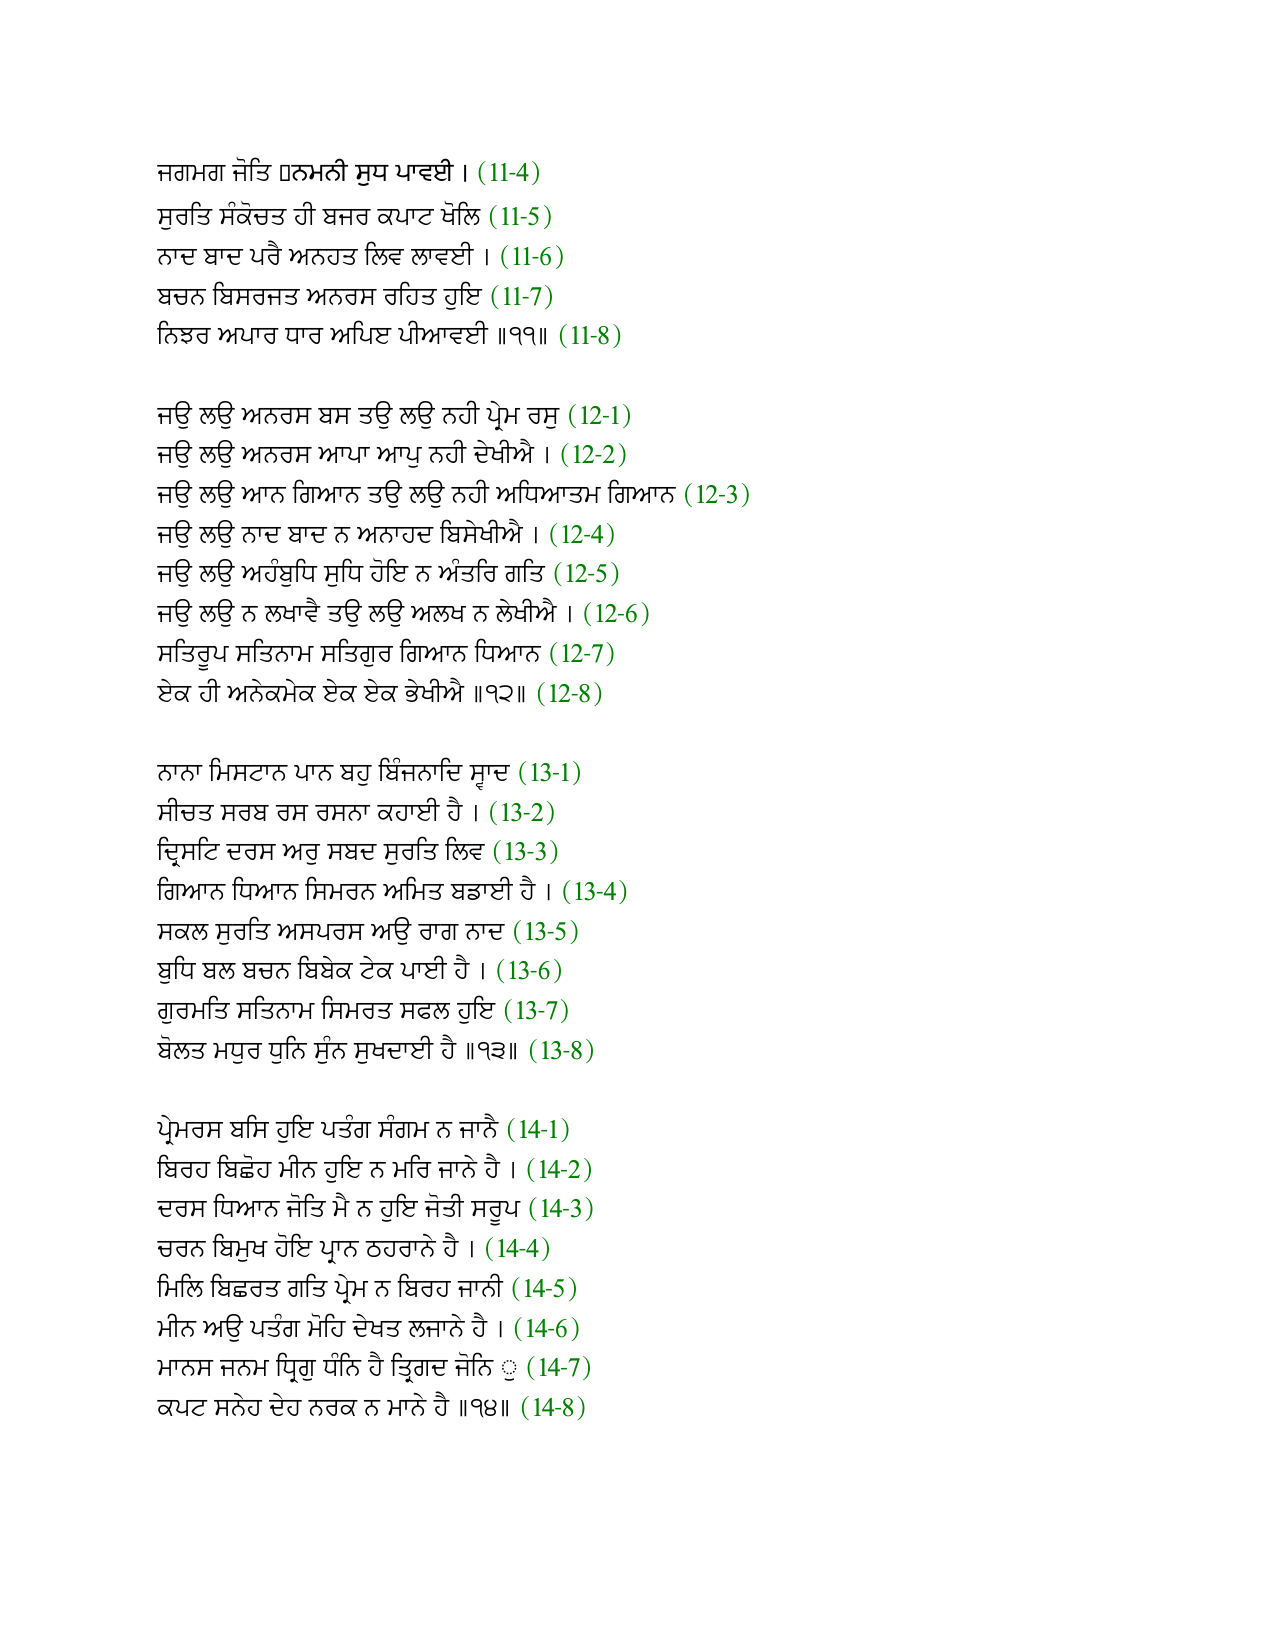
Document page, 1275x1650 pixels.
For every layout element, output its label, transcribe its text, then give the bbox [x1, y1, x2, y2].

text ਏਕ ਹੀ ਅਨੇਕਮੇਕ ਏਕ ਏਕ ਭੇਖੀਐ ॥੧੨॥ (12-8) [150, 674, 1125, 713]
text ਮਿਲਿ ਬਿਛਰਤ ਗਤਿ ਪ੍ਰੇਮ ਨ ਬਿਰਹ ਜਾਨੀ (14-5) [150, 1269, 1125, 1309]
text ਸਕਲ ਸੁਰਤਿ ਅਸਪਰਸ ਅਉ ਰਾਗ ਨਾਦ (13-5) [150, 912, 1125, 952]
text ਜਉ ਲਉ ਅਹੰਬੁਧਿ ਸੁਧਿ ਹੋਇ ਨ ਅੰਤਰਿ ਗਤਿ (12-5) [150, 555, 1125, 594]
text ਜਉ ਲਉ ਅਨਰਸ ਬਸ ਤਉ ਲਉ ਨਹੀ ਪ੍ਰੇਮ ਰਸੁ (12-1) [150, 396, 1125, 436]
text ਨਿਝਰ ਅਪਾਰ ਧਾਰ ਅਪਿੲ ਪੀਆਵਈ ॥੧੧॥ (11-8) [150, 317, 1125, 356]
text ਮਾਨਸ ਜਨਮ ਧ੍ਰਿਗੁ ਧੰਨਿ ਹੈ ਤ੍ਰਿਗਦ ਜੋਨਿ ੁ (14-7) [150, 1348, 1125, 1388]
text ਸਤਿਰੂਪ ਸਤਿਨਾਮ ਸਤਿਗੁਰ ਗਿਆਨ ਧਿਆਨ (12-7) [150, 634, 1125, 674]
text ਸੀਚਤ ਸਰਬ ਰਸ ਰਸਨਾ ਕਹਾਈ ਹੈ । (13-2) [150, 793, 1125, 833]
text ਜਉ ਲਉ ਆਨ ਗਿਆਨ ਤਉ ਲਉ ਨਹੀ ਅਧਿਆਤਮ ਗਿਆਨ (12-3) [150, 475, 1125, 515]
text ਮੀਨ ਅਉ ਪਤੰਗ ਮੋਹਿ ਦੇਖਤ ਲਜਾਨੇ ਹੈ । (14-6) [150, 1309, 1125, 1348]
text ਦਰਸ ਧਿਆਨ ਜੋਤਿ ਮੈ ਨ ਹੁਇ ਜੋਤੀ ਸਰੂਪ (14-3) [150, 1190, 1125, 1229]
text ਸੁਰਤਿ ਸੰਕੋਚਤ ਹੀ ਬਜਰ ਕਪਾਟ ਖੋਲਿ (11-5) [150, 198, 1125, 237]
text ਬਿਰਹ ਬਿਛੋਹ ਮੀਨ ਹੁਇ ਨ ਮਰਿ ਜਾਨੇ ਹੈ । (14-2) [150, 1150, 1125, 1190]
text ਬੁਧਿ ਬਲ ਬਚਨ ਬਿਬੇਕ ਟੇਕ ਪਾਈ ਹੈ । (13-6) [150, 952, 1125, 991]
text ਜਉ ਲਉ ਅਨਰਸ ਆਪਾ ਆਪੁ ਨਹੀ ਦੇਖੀਐ । (12-2) [150, 436, 1125, 475]
text ਜਗਮਗ ਜੋਤਿ ਨਮਨੀ ਸੁਧ ਪਾਵਈ । (11-4) [150, 150, 1125, 198]
text ਗੁਰਮਤਿ ਸਤਿਨਾਮ ਸਿਮਰਤ ਸਫਲ ਹੁਇ (13-7) [150, 991, 1125, 1031]
text ਦ੍ਰਿਸਟਿ ਦਰਸ ਅਰੁ ਸਬਦ ਸੁਰਤਿ ਲਿਵ (13-3) [150, 833, 1125, 872]
text ਜਉ ਲਉ ਨ ਲਖਾਵੈ ਤਉ ਲਉ ਅਲਖ ਨ ਲੇਖੀਐ । (12-6) [150, 594, 1125, 634]
text ਬੋਲਤ ਮਧੁਰ ਧੁਨਿ ਸੁੰਨ ਸੁਖਦਾਈ ਹੈ ॥੧੩॥ (13-8) [150, 1031, 1125, 1071]
text ਚਰਨ ਬਿਮੁਖ ਹੋਇ ਪ੍ਰਾਨ ਠਹਰਾਨੇ ਹੈ । (14-4) [150, 1229, 1125, 1269]
text ਕਪਟ ਸਨੇਹ ਦੇਹ ਨਰਕ ਨ ਮਾਨੇ ਹੈ ॥੧੪॥ (14-8) [150, 1388, 1125, 1428]
text ਨਾਦ ਬਾਦ ਪਰੈ ਅਨਹਤ ਲਿਵ ਲਾਵਈ । (11-6) [150, 237, 1125, 277]
text ਨਾਨਾ ਮਿਸਟਾਨ ਪਾਨ ਬਹੁ ਬਿੰਜਨਾਦਿ ਸ੍ਵਾਦ (13-1) [150, 753, 1125, 793]
text ਬਚਨ ਬਿਸਰਜਤ ਅਨਰਸ ਰਹਿਤ ਹੁਇ (11-7) [150, 277, 1125, 317]
text ਗਿਆਨ ਧਿਆਨ ਸਿਮਰਨ ਅਮਿਤ ਬਡਾਈ ਹੈ । (13-4) [150, 872, 1125, 912]
text ਪ੍ਰੇਮਰਸ ਬਸਿ ਹੁਇ ਪਤੰਗ ਸੰਗਮ ਨ ਜਾਨੈ (14-1) [150, 1110, 1125, 1150]
text ਜਉ ਲਉ ਨਾਦ ਬਾਦ ਨ ਅਨਾਹਦ ਬਿਸੇਖੀਐ । (12-4) [150, 515, 1125, 555]
